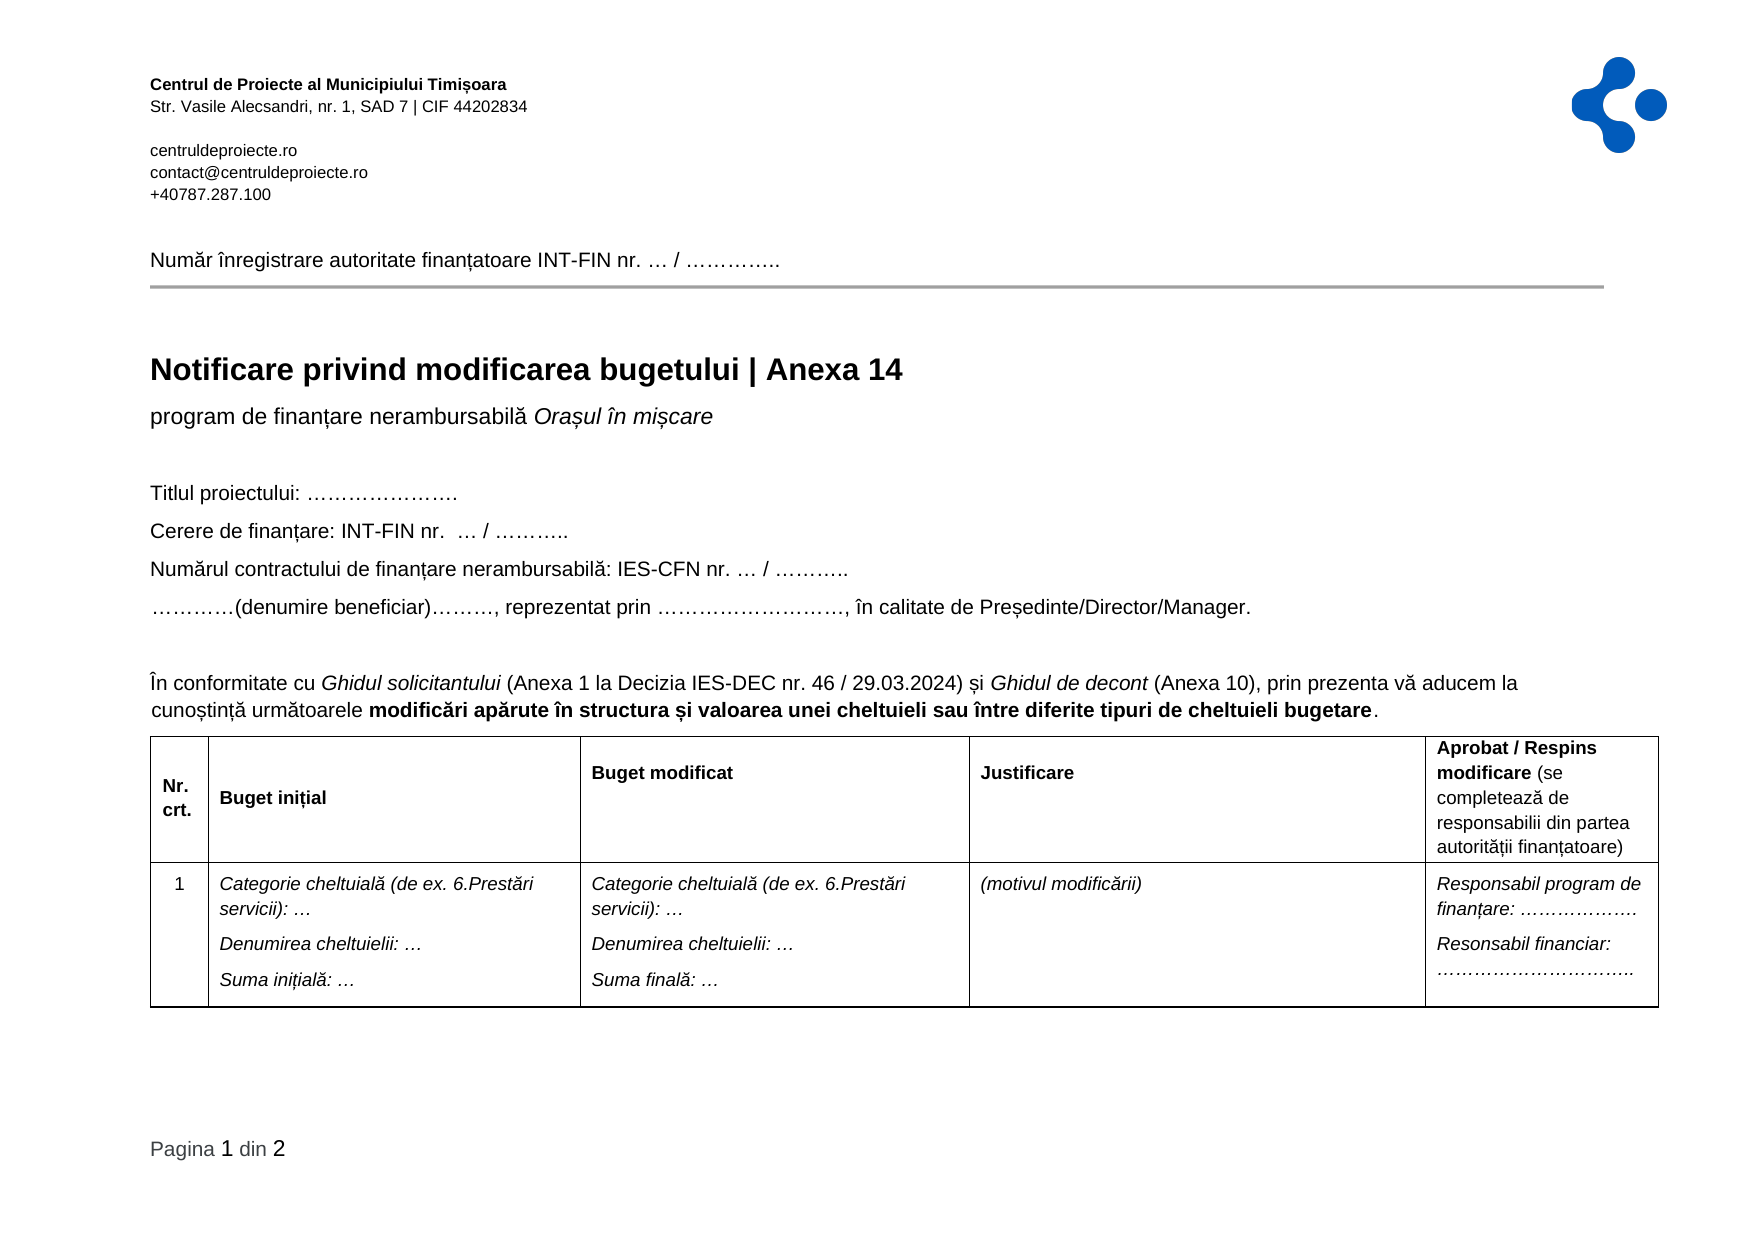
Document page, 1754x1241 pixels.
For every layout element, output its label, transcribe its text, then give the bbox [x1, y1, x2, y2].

table_cell 1 [151, 863, 208, 1006]
subtitle Notificare privind modificarea bugetului | Anexa 14 [150, 351, 1604, 387]
picture [1571, 57, 1667, 153]
table_header Nr. crt. [151, 737, 208, 862]
text …………(denumire beneficiar)………, reprezentat prin ………………………, în calitate de Președinte/Director/Manager. [151, 595, 1604, 619]
text Titlul proiectului: …………………. [150, 481, 1602, 505]
text Numărul contractului de finanțare nerambursabilă: IES-CFN nr. … / ……….. [150, 557, 1602, 581]
table_cell Categorie cheltuială (de ex. 6.Prestări servicii): … Denumirea cheltuielii: … Suma inițială: … [209, 863, 580, 1006]
table_header Buget inițial [209, 737, 580, 862]
table_cell (motivul modificării) [970, 863, 1425, 1006]
text În conformitate cu Ghidul solicitantului (Anexa 1 la Decizia IES-DEC nr. 46 / 29.03.2024) și Ghidul de decont (Anexa 10), prin prezenta vă aducem la cunoștință următoarele modificări apărute în structura și valoarea unei cheltuieli sau între diferite tipuri de cheltuieli bugetare. [150, 671, 1602, 722]
text Cerere de finanțare: INT-FIN nr. … / ……….. [150, 519, 1589, 543]
table_header Justificare [970, 737, 1425, 862]
table_header Aprobat / Respins modificare (se completează de responsabilii din partea autorității finanțatoare) [1426, 737, 1658, 862]
table_cell Categorie cheltuială (de ex. 6.Prestări servicii): … Denumirea cheltuielii: … Suma finală: … [581, 863, 969, 1006]
text program de finanțare nerambursabilă Orașul în mișcare [150, 403, 1604, 429]
subtitle Număr înregistrare autoritate finanțatoare INT-FIN nr. … / ………….. [150, 247, 1604, 271]
table_cell Responsabil program de finanțare: ………………. Resonsabil financiar: ………………………….. [1426, 863, 1658, 1006]
table_header Buget modificat [581, 737, 969, 862]
